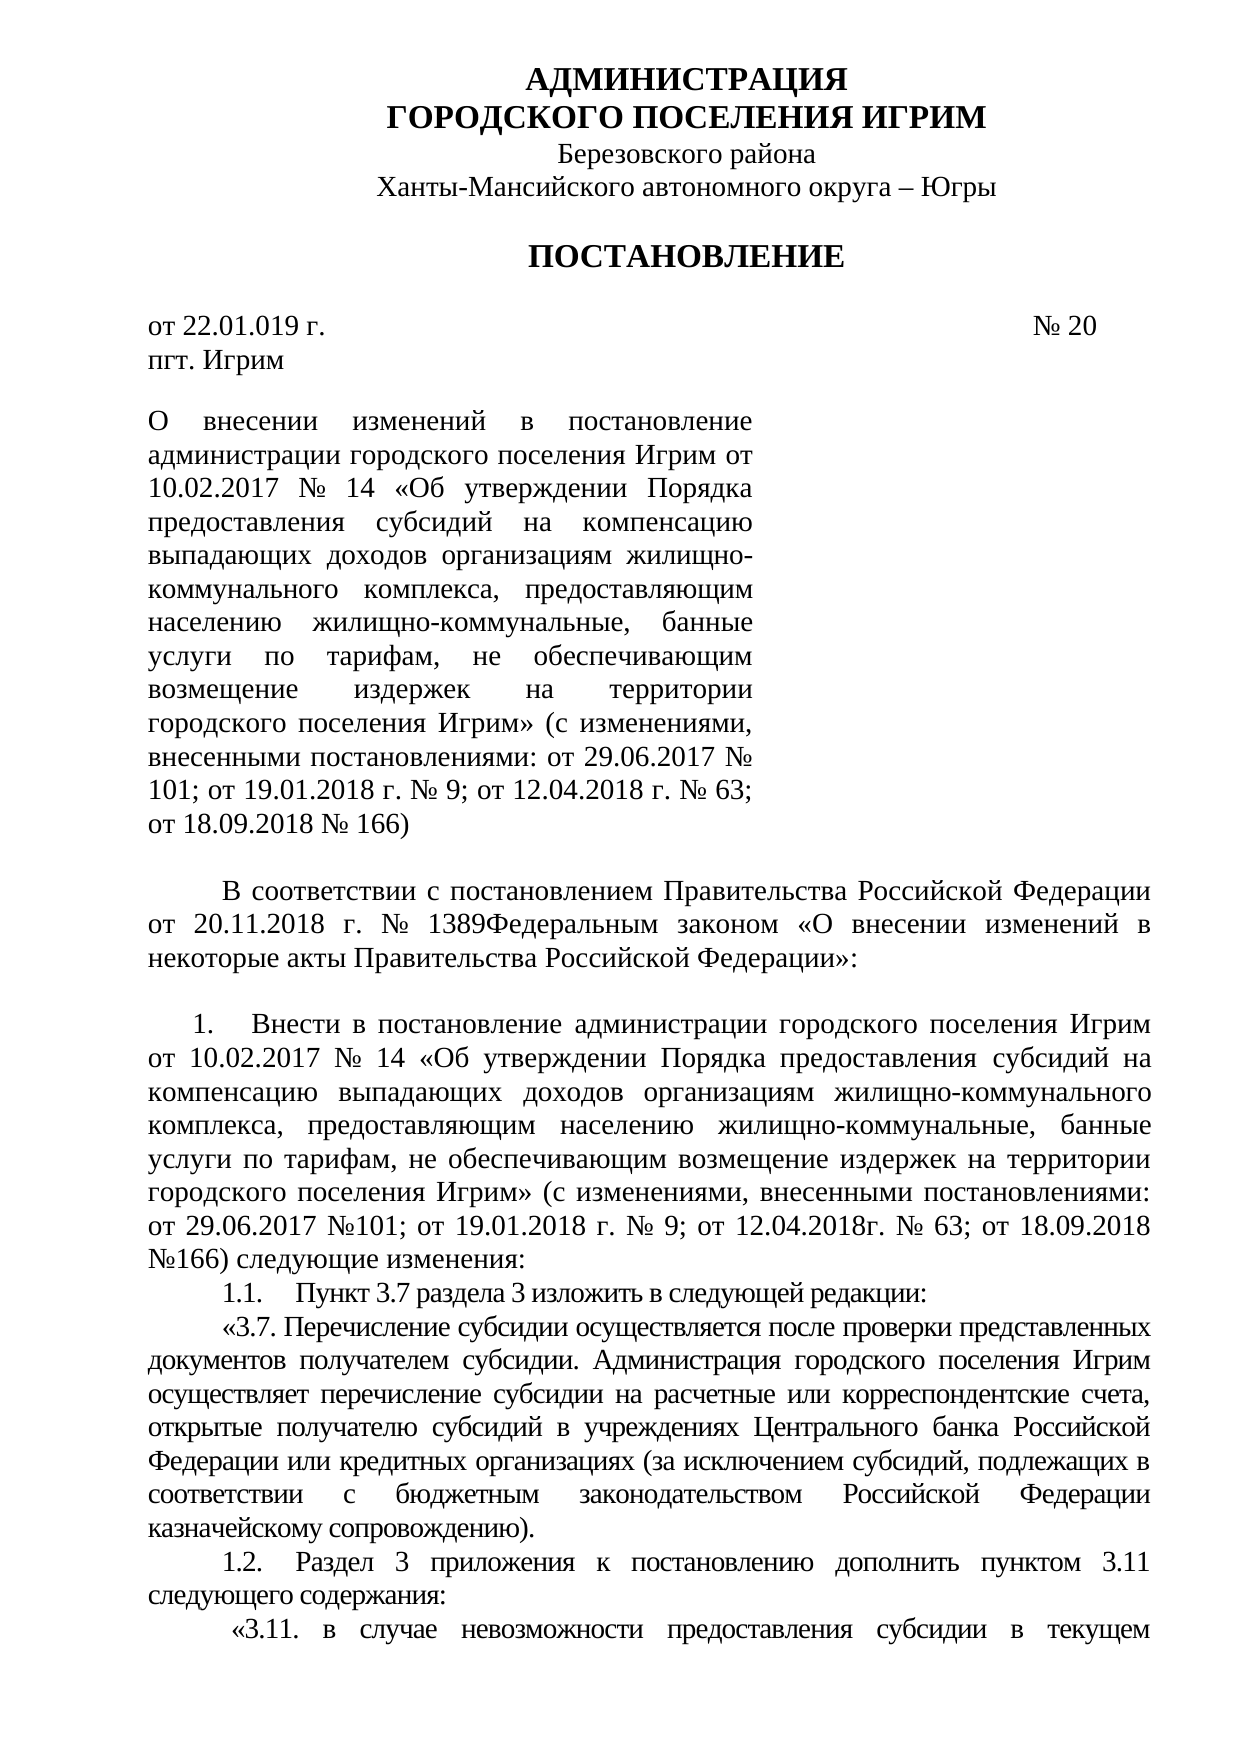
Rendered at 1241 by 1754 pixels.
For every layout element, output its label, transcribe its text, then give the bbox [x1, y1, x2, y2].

text Березовского района [148, 136, 1152, 169]
list Внести в постановление администрации городского поселения Игрим от 10.02.2017 № 14 «Об утверждении Порядка предоставления субсидий на компенсацию выпадающих доходов организациям жилищно-коммунального комплекса, предоставляющим населению жилищно-коммунальные, банные услуги по тарифам, не обеспечивающим возмещение издержек на территории городского поселения Игрим» (с изменениями, внесенными постановлениями: от 29.06.2017 №101; от 19.01.2018 г. № 9; от 12.04.2018г. № 63; от 18.09.2018 №166) следующие изменения: [148, 1007, 1152, 1275]
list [148, 1611, 1152, 1644]
list Раздел 3 приложения к постановлению дополнить пунктом 3.11 следующего содержания: [148, 1544, 1152, 1611]
text ПОСТАНОВЛЕНИЕ [148, 236, 1152, 275]
text ГОРОДСКОГО ПОСЕЛЕНИЯ ИГРИМ [148, 97, 1152, 136]
text Ханты-Мансийского автономного округа – Югры [148, 169, 1152, 203]
text О внесении изменений в постановление администрации городского поселения Игрим от 10.02.2017 № 14 «Об утверждении Порядка предоставления субсидий на компенсацию выпадающих доходов организациям жилищно-коммунального комплекса, предоставляющим населению жилищно-коммунальные, банные услуги по тарифам, не обеспечивающим возмещение издержек на территории городского поселения Игрим» (с изменениями, внесенными постановлениями: от 29.06.2017 № 101; от 19.01.2018 г. № 9; от 12.04.2018 г. № 63; от 18.09.2018 № 166) [148, 403, 753, 839]
list «3.7. Перечисление субсидии осуществляется после проверки представленных документов получателем субсидии. Администрация городского поселения Игрим осуществляет перечисление субсидии на расчетные или корреспондентские счета, открытые получателю субсидий в учреждениях Центрального банка Российской Федерации или кредитных организациях (за исключением субсидий, подлежащих в соответствии с бюджетным законодательством Российской Федерации казначейскому сопровождению). [148, 1309, 1152, 1544]
text пгт. Игрим [148, 342, 1152, 375]
text АДМИНИСТРАЦИЯ [148, 59, 1152, 97]
text В соответствии с постановлением Правительства Российской Федерации от 20.11.2018 г. № 1389Федеральным законом «О внесении изменений в некоторые акты Правительства Российской Федерации»: [148, 873, 1152, 973]
text от 22.01.019 г. № 20 [148, 308, 1152, 342]
list Пункт 3.7 раздела 3 изложить в следующей редакции: [148, 1275, 1152, 1309]
